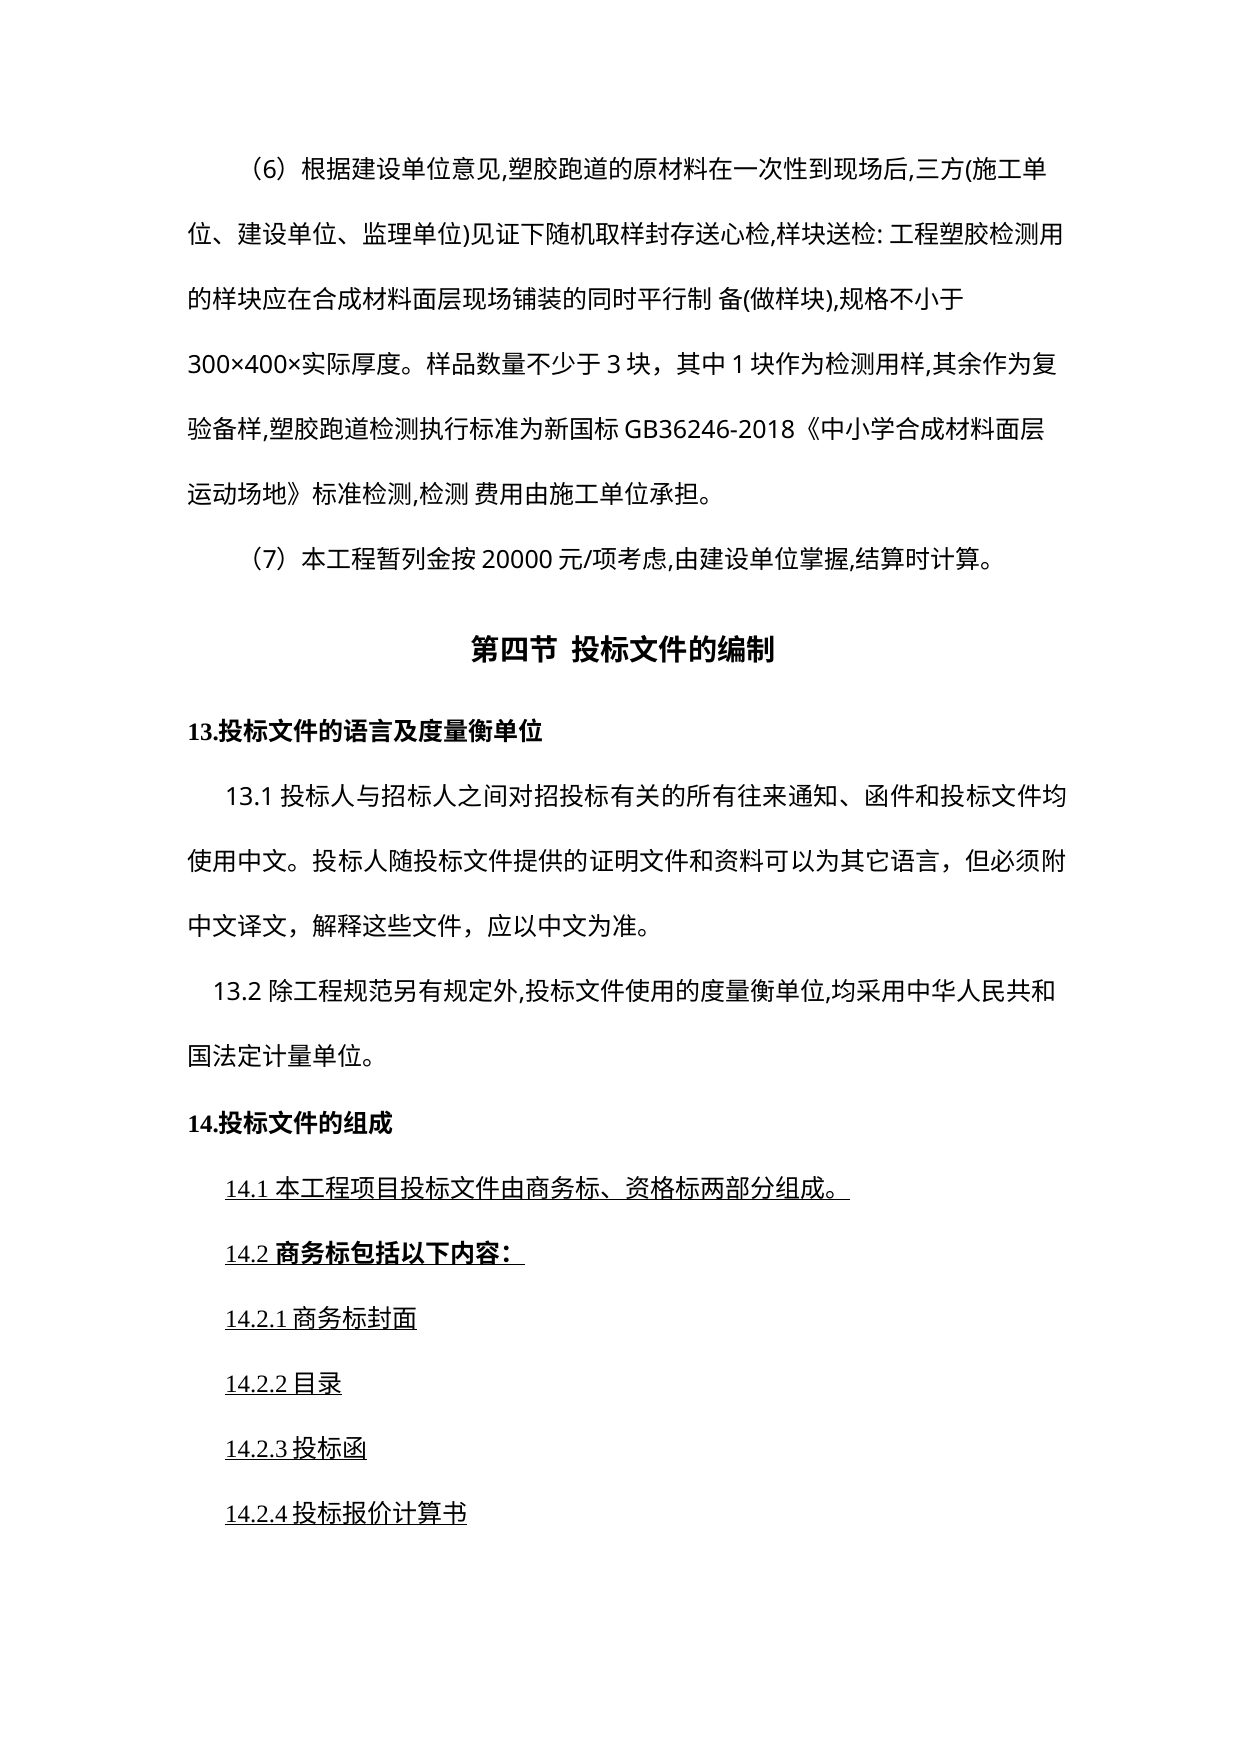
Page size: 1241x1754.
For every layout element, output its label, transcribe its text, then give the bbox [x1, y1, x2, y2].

text 14.2 商务标包括以下内容： [225, 1219, 1069, 1284]
text 14.2.4投标报价计算书 [225, 1479, 1069, 1544]
text 14.2.1商务标封面 [225, 1284, 1069, 1349]
text 14.2.3投标函 [225, 1414, 1069, 1479]
text 13.1投标人与招标人之间对招投标有关的所有往来通知、函件和投标文件均使用中文。投标人随投标文件提供的证明文件和资料可以为其它语言，但必须附中文译文，解释这些文件，应以中文为准。 [187, 762, 1069, 957]
text 13.投标文件的语言及度量衡单位 [187, 697, 1059, 762]
text 第四节 投标文件的编制 [187, 616, 1059, 681]
text 14.1 本工程项目投标文件由商务标、资格标两部分组成。 [225, 1154, 1069, 1219]
text 13.2 除工程规范另有规定外,投标文件使用的度量衡单位,均采用中华人民共和国法定计量单位。 [187, 957, 1069, 1087]
text （7）本工程暂列金按20000元/项考虑,由建设单位掌握,结算时计算。 [187, 526, 1069, 591]
text 14.2.2目录 [225, 1349, 1069, 1414]
text （6）根据建设单位意见,塑胶跑道的原材料在一次性到现场后,三方(施工单位、建设单位、监理单位)见证下随机取样封存送心检,样块送检: 工程塑胶检测用的样块应在合成材料面层现场铺装的同时平行制 备(做样块),规格不小于300×400×实际厚度。样品数量不少于3块，其中1块作为检测用样,其余作为复验备样,塑胶跑道检测执行标准为新国标GB36246-2018《中小学合成材料面层运动场地》标准检测,检测 费用由施工单位承担。 [187, 136, 1069, 526]
text 14.投标文件的组成 [187, 1089, 1059, 1154]
